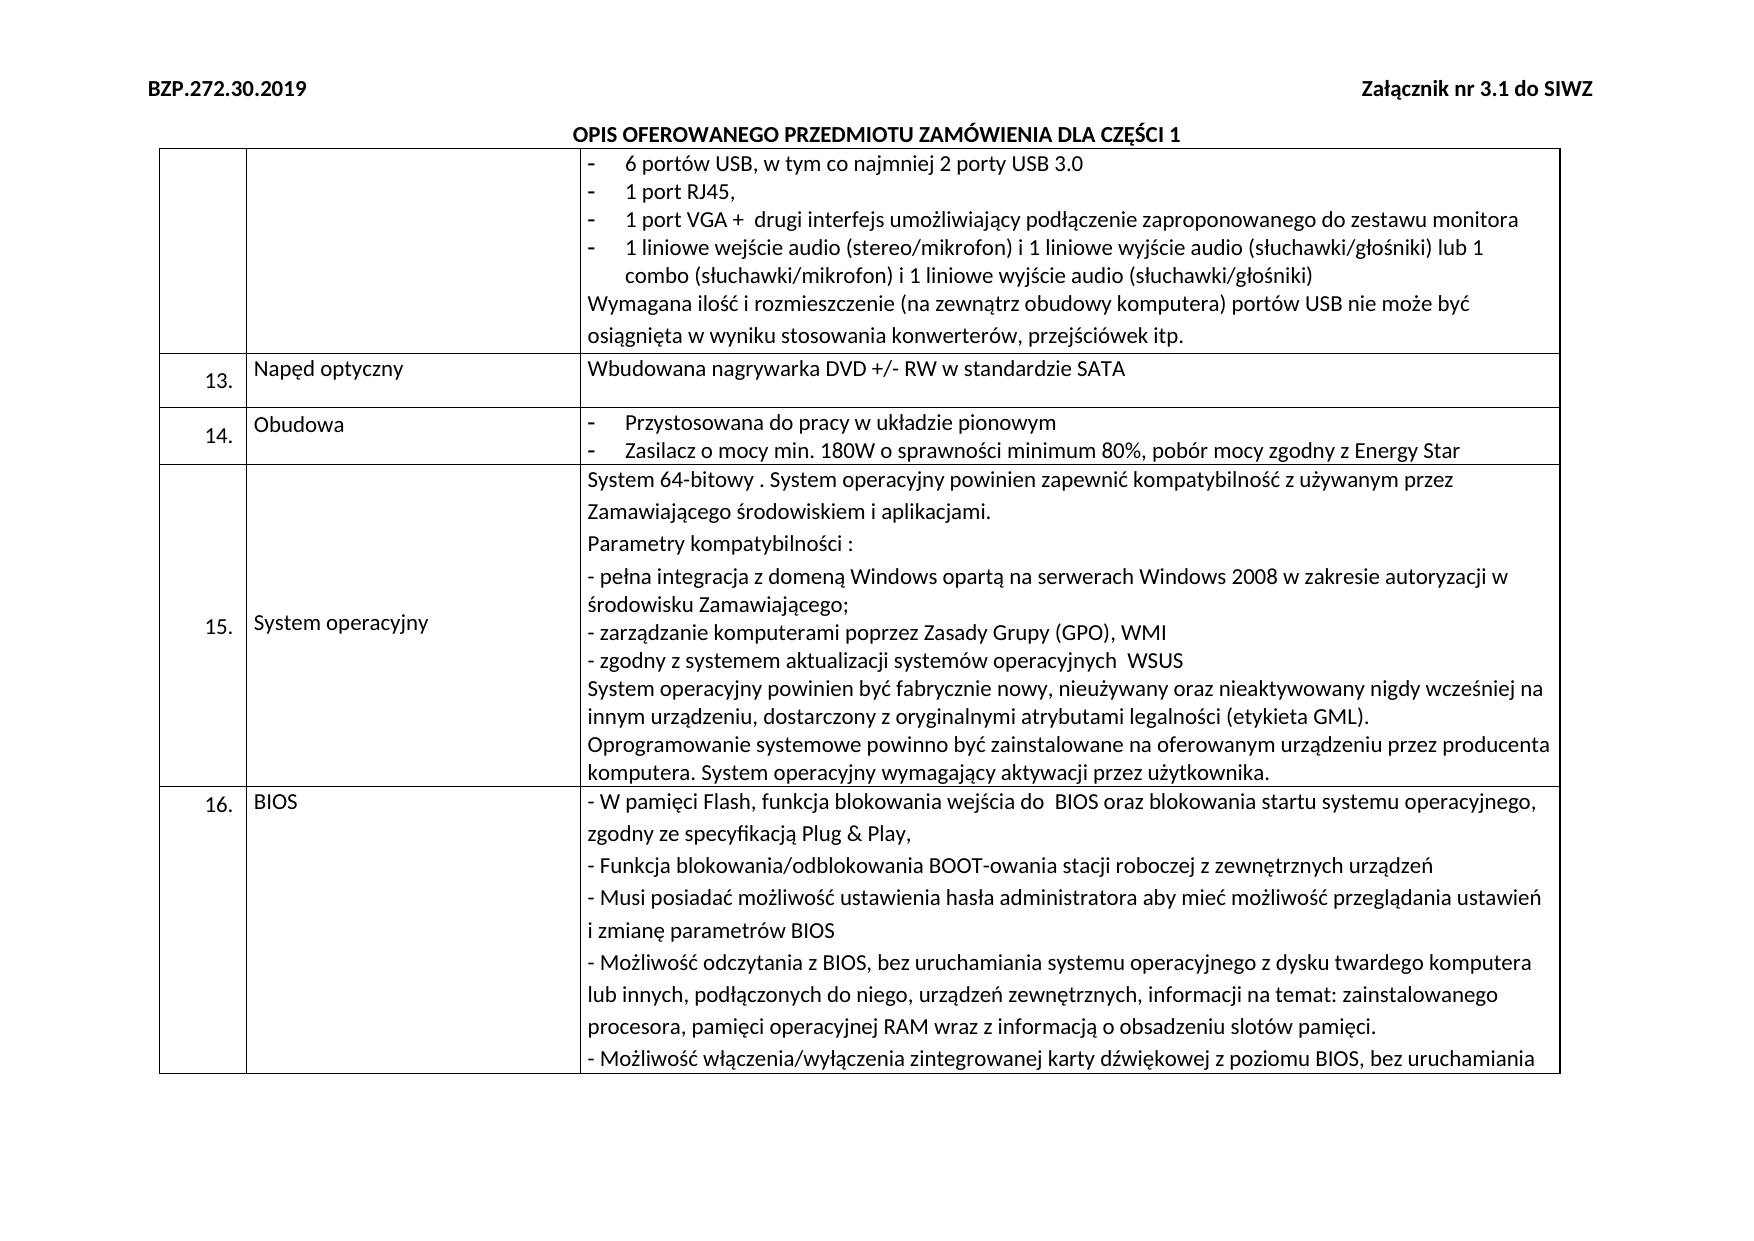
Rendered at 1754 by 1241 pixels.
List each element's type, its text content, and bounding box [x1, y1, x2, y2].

table_cell System 64-bitowy . System operacyjny powinien zapewnić kompatybilność z używanym przez Zamawiającego środowiskiem i aplikacjami. Parametry kompatybilności : - pełna integracja z domeną Windows opartą na serwerach Windows 2008 w zakresie autoryzacji w środowisku Zamawiającego; - zarządzanie komputerami poprzez Zasady Grupy (GPO), WMI - zgodny z systemem aktualizacji systemów operacyjnych WSUS System operacyjny powinien być fabrycznie nowy, nieużywany oraz nieaktywowany nigdy wcześniej na innym urządzeniu, dostarczony z oryginalnymi atrybutami legalności (etykieta GML). Oprogramowanie systemowe powinno być zainstalowane na oferowanym urządzeniu przez producenta komputera. System operacyjny wymagający aktywacji przez użytkownika. [581, 465, 1559, 786]
table_cell Napęd optyczny [247, 354, 580, 407]
table_cell System operacyjny [247, 465, 580, 786]
table_cell [160, 354, 246, 407]
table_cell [581, 149, 1559, 353]
table_cell [160, 465, 246, 786]
table_cell [160, 787, 246, 1072]
table_cell Wbudowana nagrywarka DVD +/- RW w standardzie SATA [581, 354, 1559, 407]
table_cell [160, 408, 246, 464]
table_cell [247, 149, 580, 353]
table_cell Obudowa [247, 408, 580, 464]
table_cell [160, 149, 246, 353]
table_cell BIOS [247, 787, 580, 1072]
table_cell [581, 787, 1559, 1072]
table_cell Przystosowana do pracy w układzie pionowym Zasilacz o mocy min. 180W o sprawności minimum 80%, pobór mocy zgodny z Energy Star [581, 408, 1559, 464]
